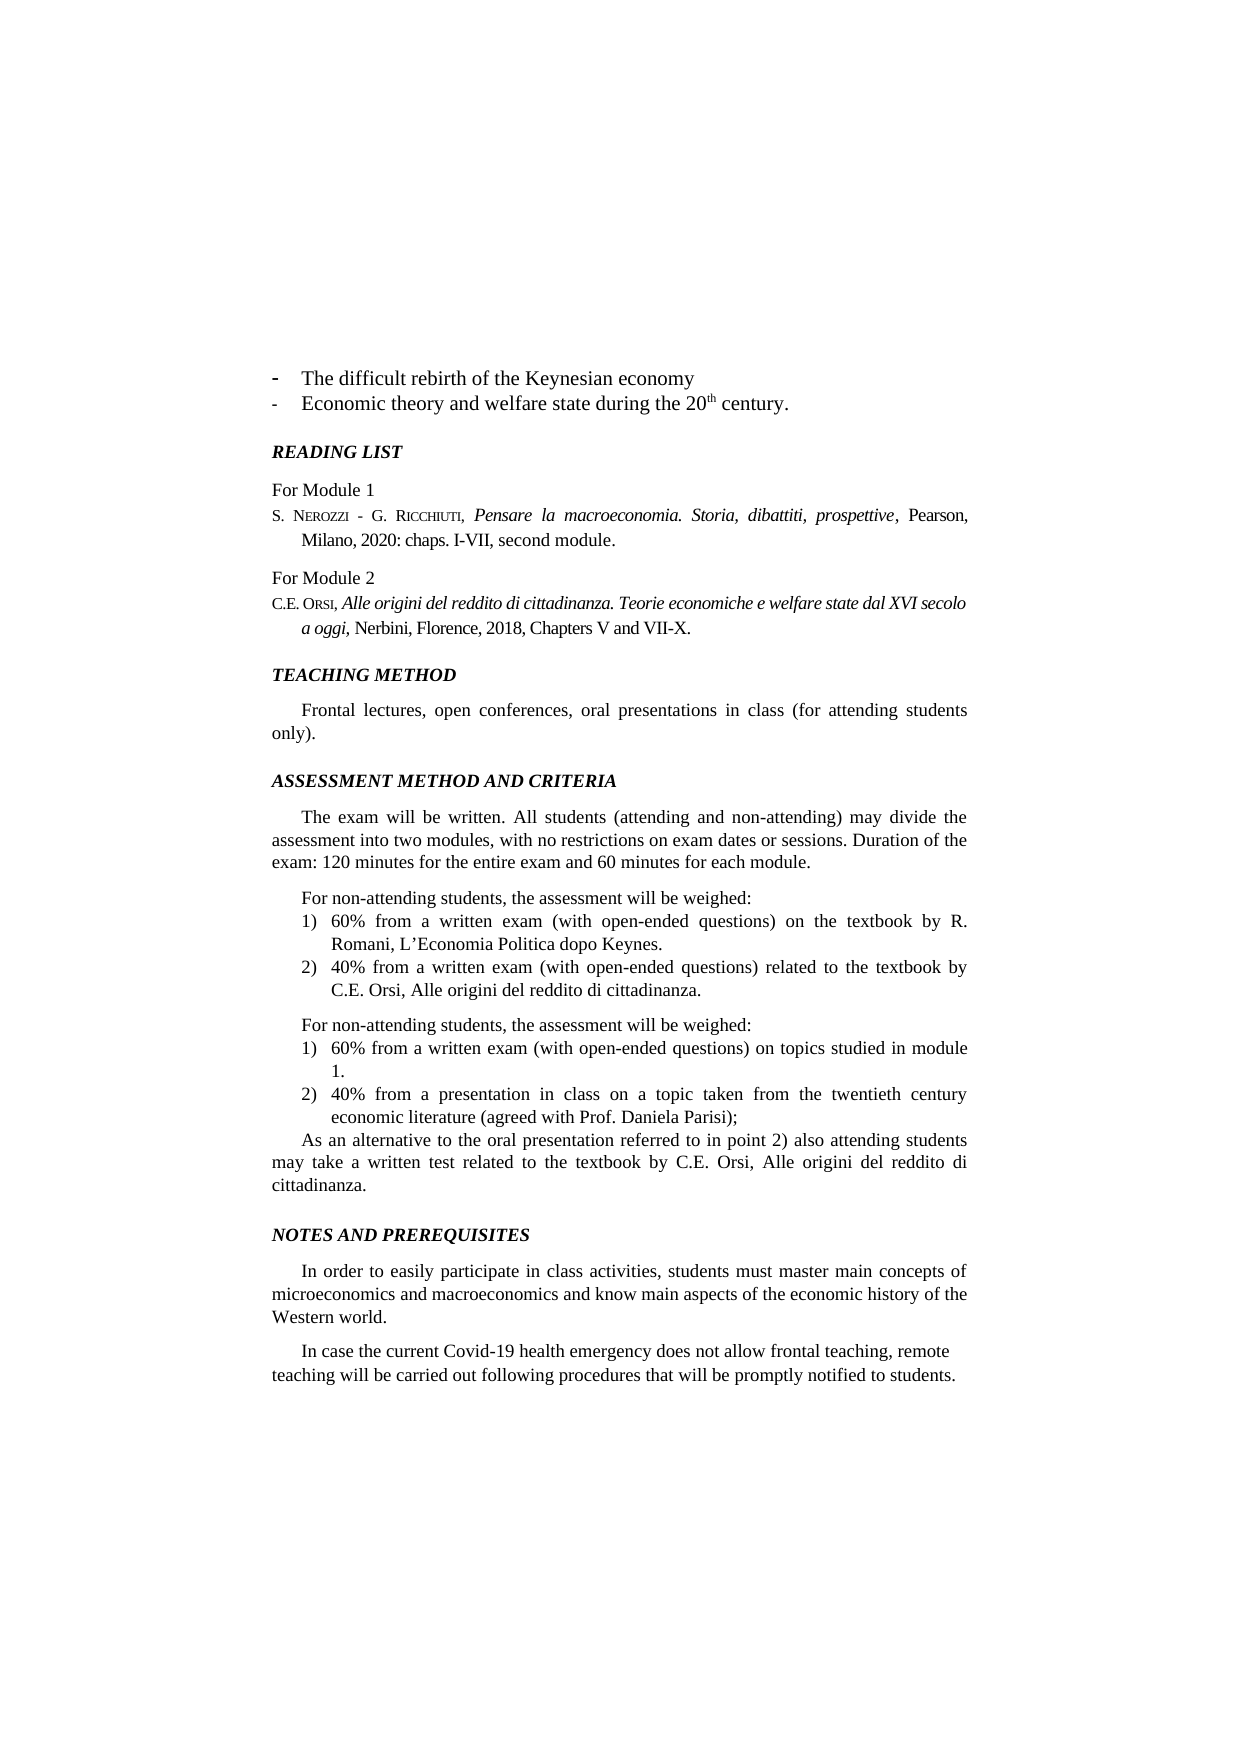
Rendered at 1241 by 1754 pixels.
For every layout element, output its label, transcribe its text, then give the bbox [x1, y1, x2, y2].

text 2) 40% from a written exam (with open-ended questions) related to the textbook by C.E. Orsi, Alle origini del reddito di cittadinanza. [301, 955, 968, 1001]
list Economic theory and welfare state during the 20th century. [272, 390, 968, 415]
text 1) 60% from a written exam (with open-ended questions) on topics studied in module 1. [301, 1036, 968, 1082]
text For Module 1 [272, 476, 968, 501]
text In order to easily participate in class activities, students must master main concepts of microeconomics and macroeconomics and know main aspects of the economic history of the Western world. [272, 1259, 968, 1328]
text S. Nerozzi - G. Ricchiuti, Pensare la macroeconomia. Storia, dibattiti, prospettive, Pearson, Milano, 2020: chaps. I-VII, second module. [272, 501, 968, 551]
text TEACHING METHOD [272, 663, 968, 686]
text For non-attending students, the assessment will be weighed: [301, 1013, 968, 1036]
list The difficult rebirth of the Keynesian economy [272, 366, 969, 390]
text The exam will be written. All students (attending and non-attending) may divide the assessment into two modules, with no restrictions on exam dates or sessions. Duration of the exam: 120 minutes for the entire exam and 60 minutes for each module. [272, 805, 968, 873]
text Frontal lectures, open conferences, oral presentations in class (for attending students only). [272, 698, 968, 744]
text For Module 2 [272, 563, 968, 588]
text C.E. Orsi, Alle origini del reddito di cittadinanza. Teorie economiche e welfare state dal XVI secolo a oggi, Nerbini, Florence, 2018, Chapters V and VII-X. [272, 588, 968, 638]
text 2) 40% from a presentation in class on a topic taken from the twentieth century economic literature (agreed with Prof. Daniela Parisi); [301, 1082, 968, 1128]
text READING LIST [272, 440, 968, 463]
text NOTES AND PREREQUISITES [272, 1221, 968, 1246]
text ASSESSMENT METHOD AND CRITERIA [272, 769, 968, 792]
text As an alternative to the oral presentation referred to in point 2) also attending students may take a written test related to the textbook by C.E. Orsi, Alle origini del reddito di cittadinanza. [272, 1128, 968, 1196]
text For non-attending students, the assessment will be weighed: [272, 886, 968, 909]
text In case the current Covid-19 health emergency does not allow frontal teaching, remote teaching will be carried out following procedures that will be promptly notified to students. [272, 1340, 968, 1385]
text 1) 60% from a written exam (with open-ended questions) on the textbook by R. Romani, L’Economia Politica dopo Keynes. [301, 909, 968, 955]
